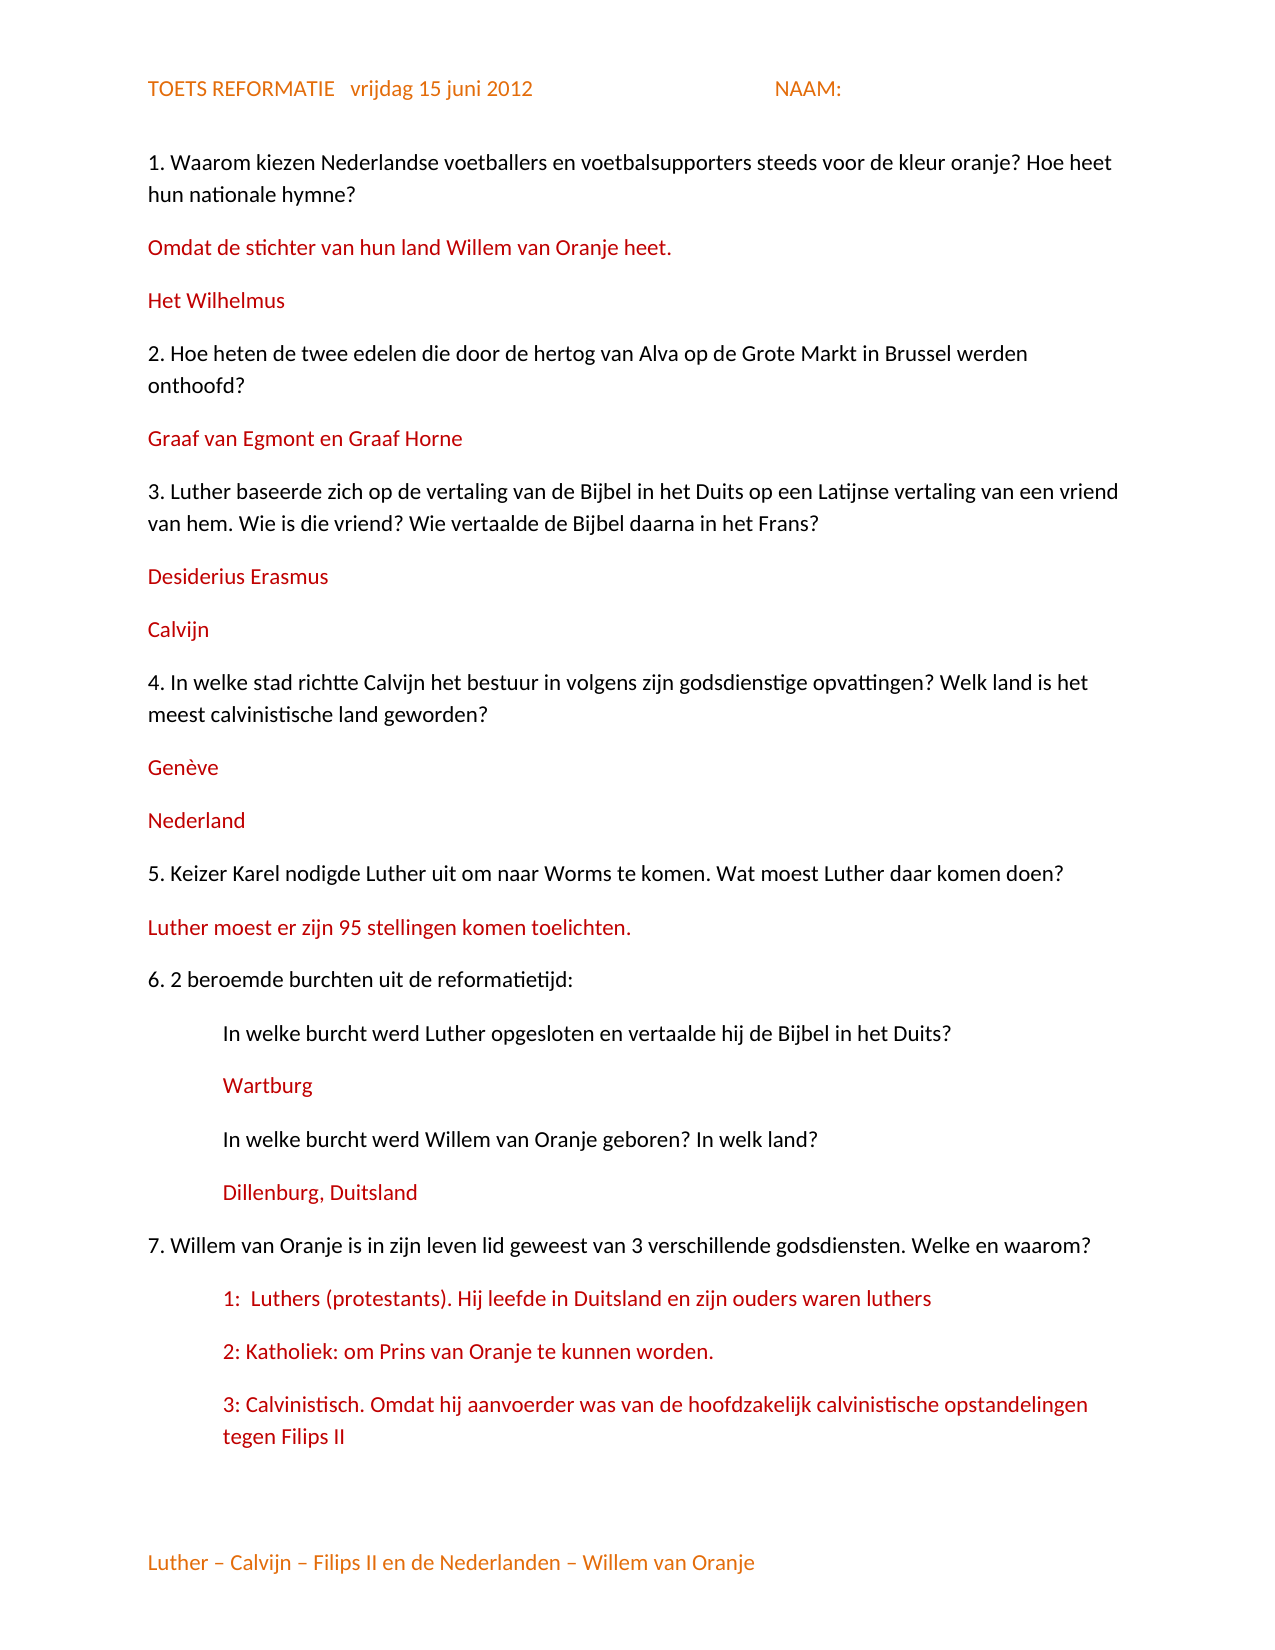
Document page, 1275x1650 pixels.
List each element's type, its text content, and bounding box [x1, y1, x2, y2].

text 7. Willem van Oranje is in zijn leven lid geweest van 3 verschillende godsdiensten. Welke en waarom? [148, 1231, 1127, 1259]
text 3: Calvinistisch. Omdat hij aanvoerder was van de hoofdzakelijk calvinistische opstandelingen tegen Filips II [223, 1390, 1127, 1450]
text In welke burcht werd Luther opgesloten en vertaalde hij de Bijbel in het Duits? [223, 1019, 1127, 1047]
text Nederland [148, 807, 1127, 834]
text Genève [148, 753, 1127, 782]
text Graaf van Egmont en Graaf Horne [148, 424, 1127, 452]
text Dillenburg, Duitsland [223, 1178, 1127, 1206]
text Het Wilhelmus [148, 286, 1127, 314]
text 3. Luther baseerde zich op de vertaling van de Bijbel in het Duits op een Latijnse vertaling van een vriend van hem. Wie is die vriend? Wie vertaalde de Bijbel daarna in het Frans? [148, 477, 1127, 537]
text 4. In welke stad richtte Calvijn het bestuur in volgens zijn godsdienstige opvattingen? Welk land is het meest calvinistische land geworden? [148, 668, 1127, 728]
text Wartburg [223, 1072, 1127, 1100]
text Omdat de stichter van hun land Willem van Oranje heet. [148, 233, 1127, 261]
text 2: Katholiek: om Prins van Oranje te kunnen worden. [148, 1337, 1127, 1365]
text Luther moest er zijn 95 stellingen komen toelichten. [148, 913, 1127, 941]
text 1. Waarom kiezen Nederlandse voetballers en voetbalsupporters steeds voor de kleur oranje? Hoe heet hun nationale hymne? [148, 148, 1127, 208]
text Desiderius Erasmus [148, 562, 1127, 590]
text In welke burcht werd Willem van Oranje geboren? In welk land? [223, 1125, 1127, 1153]
text Calvijn [148, 615, 1127, 643]
text 6. 2 beroemde burchten uit de reformatietijd: [148, 966, 1127, 994]
text 5. Keizer Karel nodigde Luther uit om naar Worms te komen. Wat moest Luther daar komen doen? [148, 859, 1127, 888]
text 1: Luthers (protestants). Hij leefde in Duitsland en zijn ouders waren luthers [148, 1284, 1127, 1312]
text 2. Hoe heten de twee edelen die door de hertog van Alva op de Grote Markt in Brussel werden onthoofd? [148, 339, 1127, 399]
